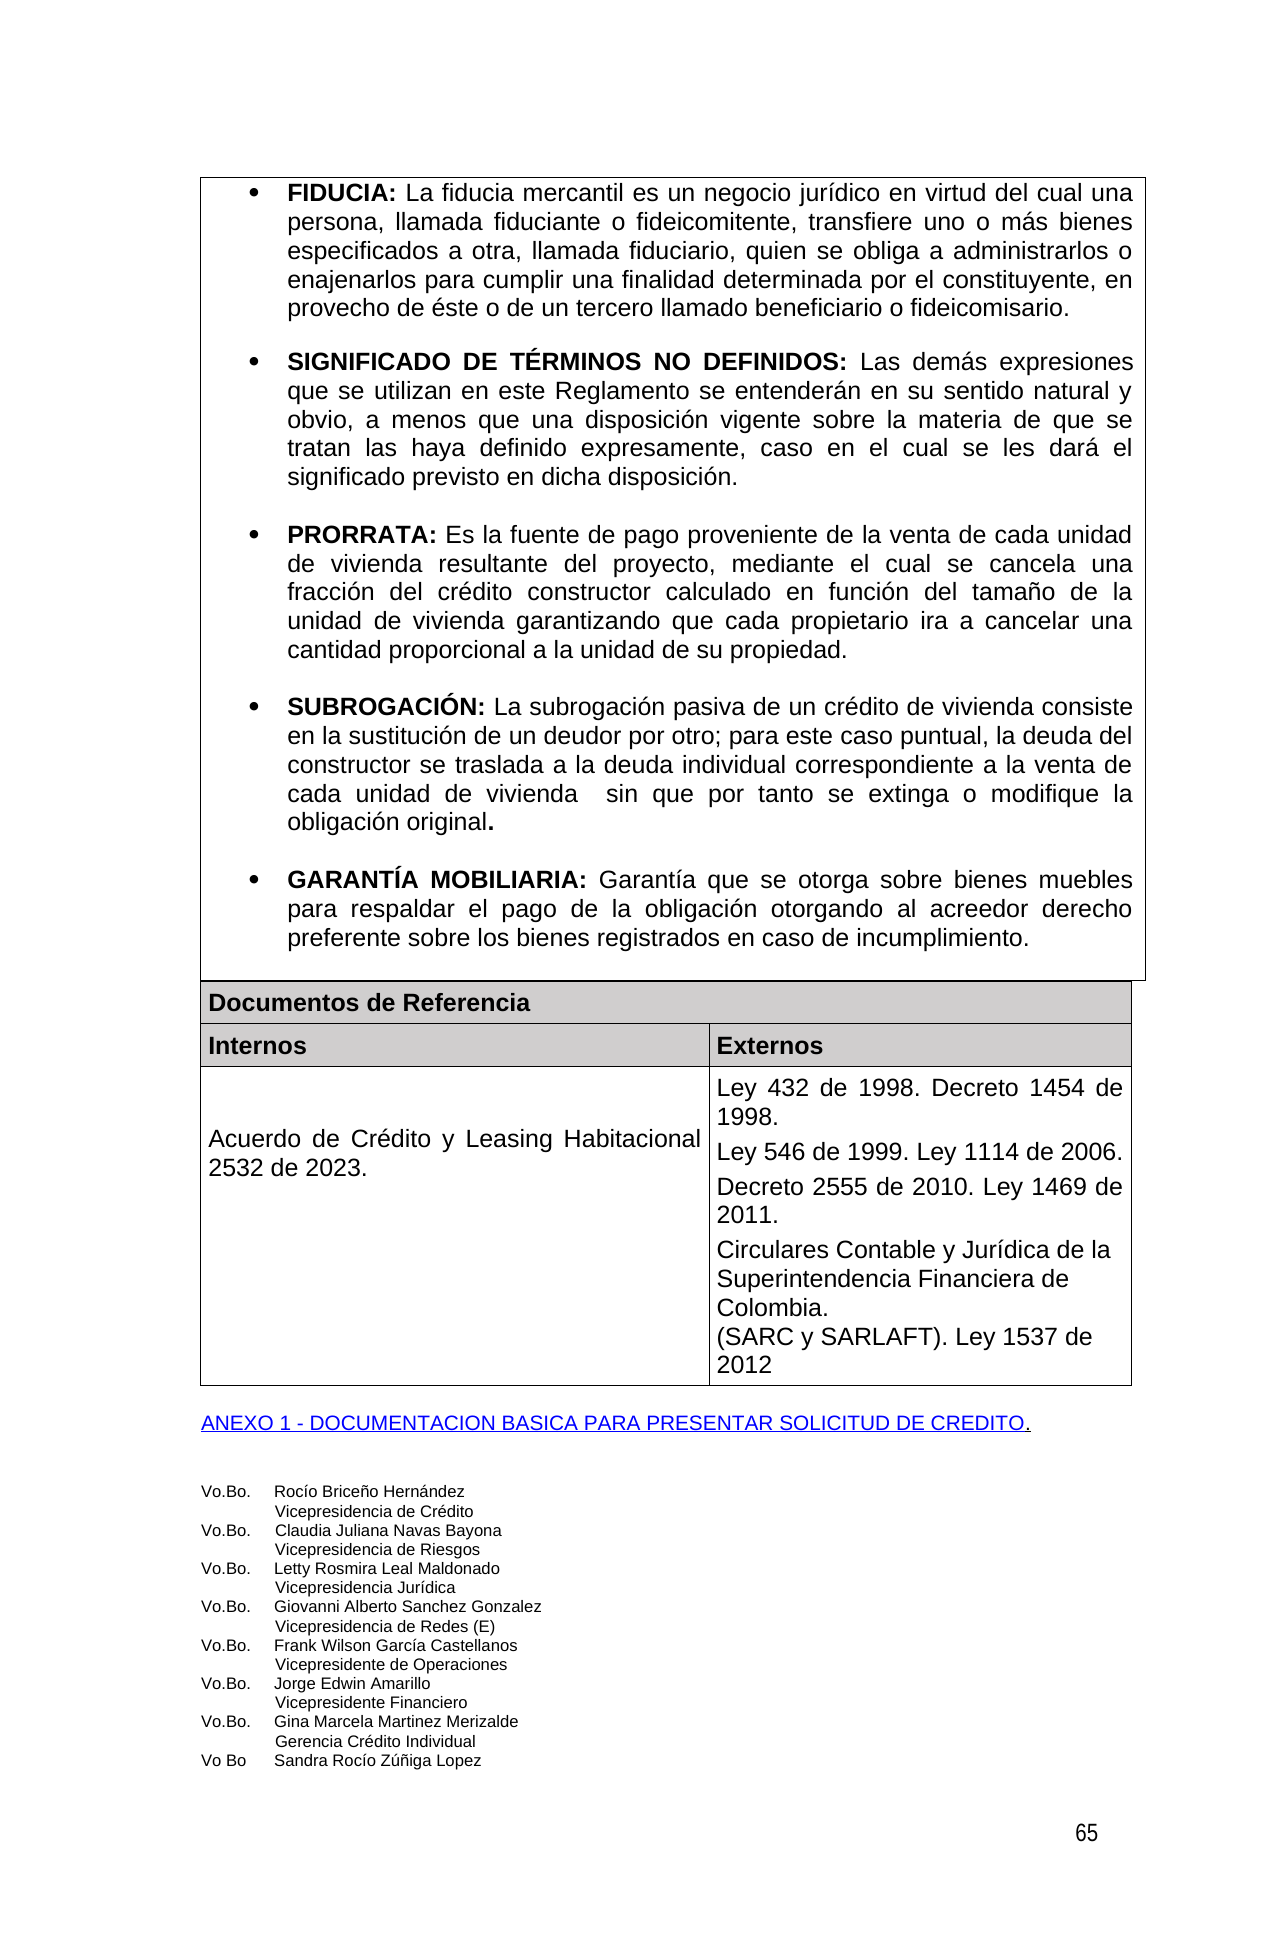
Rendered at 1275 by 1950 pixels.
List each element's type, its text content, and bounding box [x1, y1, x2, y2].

text Vo.Bo. Letty Rosmira Leal Maldonado [201, 1559, 1098, 1578]
text Vo.Bo. Claudia Juliana Navas Bayona [201, 1521, 1093, 1540]
table_cell Externos [710, 1024, 1131, 1066]
text Vo.Bo. Rocío Briceño Hernández [201, 1482, 1093, 1501]
text Vicepresidente de Operaciones [201, 1655, 1098, 1674]
table_header Documentos de Referencia [201, 982, 1131, 1023]
text Vo.Bo. Gina Marcela Martinez Merizalde [201, 1712, 1098, 1731]
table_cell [201, 178, 1145, 980]
text Gerencia Crédito Individual Vo Bo Sandra Rocío Zúñiga Lopez [201, 1731, 1098, 1770]
text Vicepresidencia de Crédito [201, 1501, 1093, 1521]
table_cell Internos [201, 1024, 709, 1066]
text Vicepresidencia de Riesgos [201, 1540, 1093, 1559]
text Vicepresidente Financiero [201, 1693, 1098, 1712]
text Vicepresidencia Jurídica [201, 1578, 1098, 1597]
table_cell Ley 432 de 1998. Decreto 1454 de 1998. Ley 546 de 1999. Ley 1114 de 2006. Decreto 2555 de 2010. Ley 1469 de 2011. Circulares Contable y Jurídica de la Superintendencia Financiera de Colombia. (SARC y SARLAFT). Ley 1537 de 2012 [710, 1067, 1131, 1385]
text ANEXO 1 - DOCUMENTACION BASICA PARA PRESENTAR SOLICITUD DE CREDITO. [201, 1410, 1093, 1434]
text Vo.Bo. Giovanni Alberto Sanchez Gonzalez [201, 1597, 1098, 1616]
text Vicepresidencia de Redes (E) [201, 1616, 1098, 1636]
text Vo.Bo. Jorge Edwin Amarillo [201, 1674, 1098, 1693]
table_cell Acuerdo de Crédito y Leasing Habitacional 2532 de 2023. [201, 1067, 709, 1385]
text Vo.Bo. Frank Wilson García Castellanos [201, 1636, 1098, 1655]
